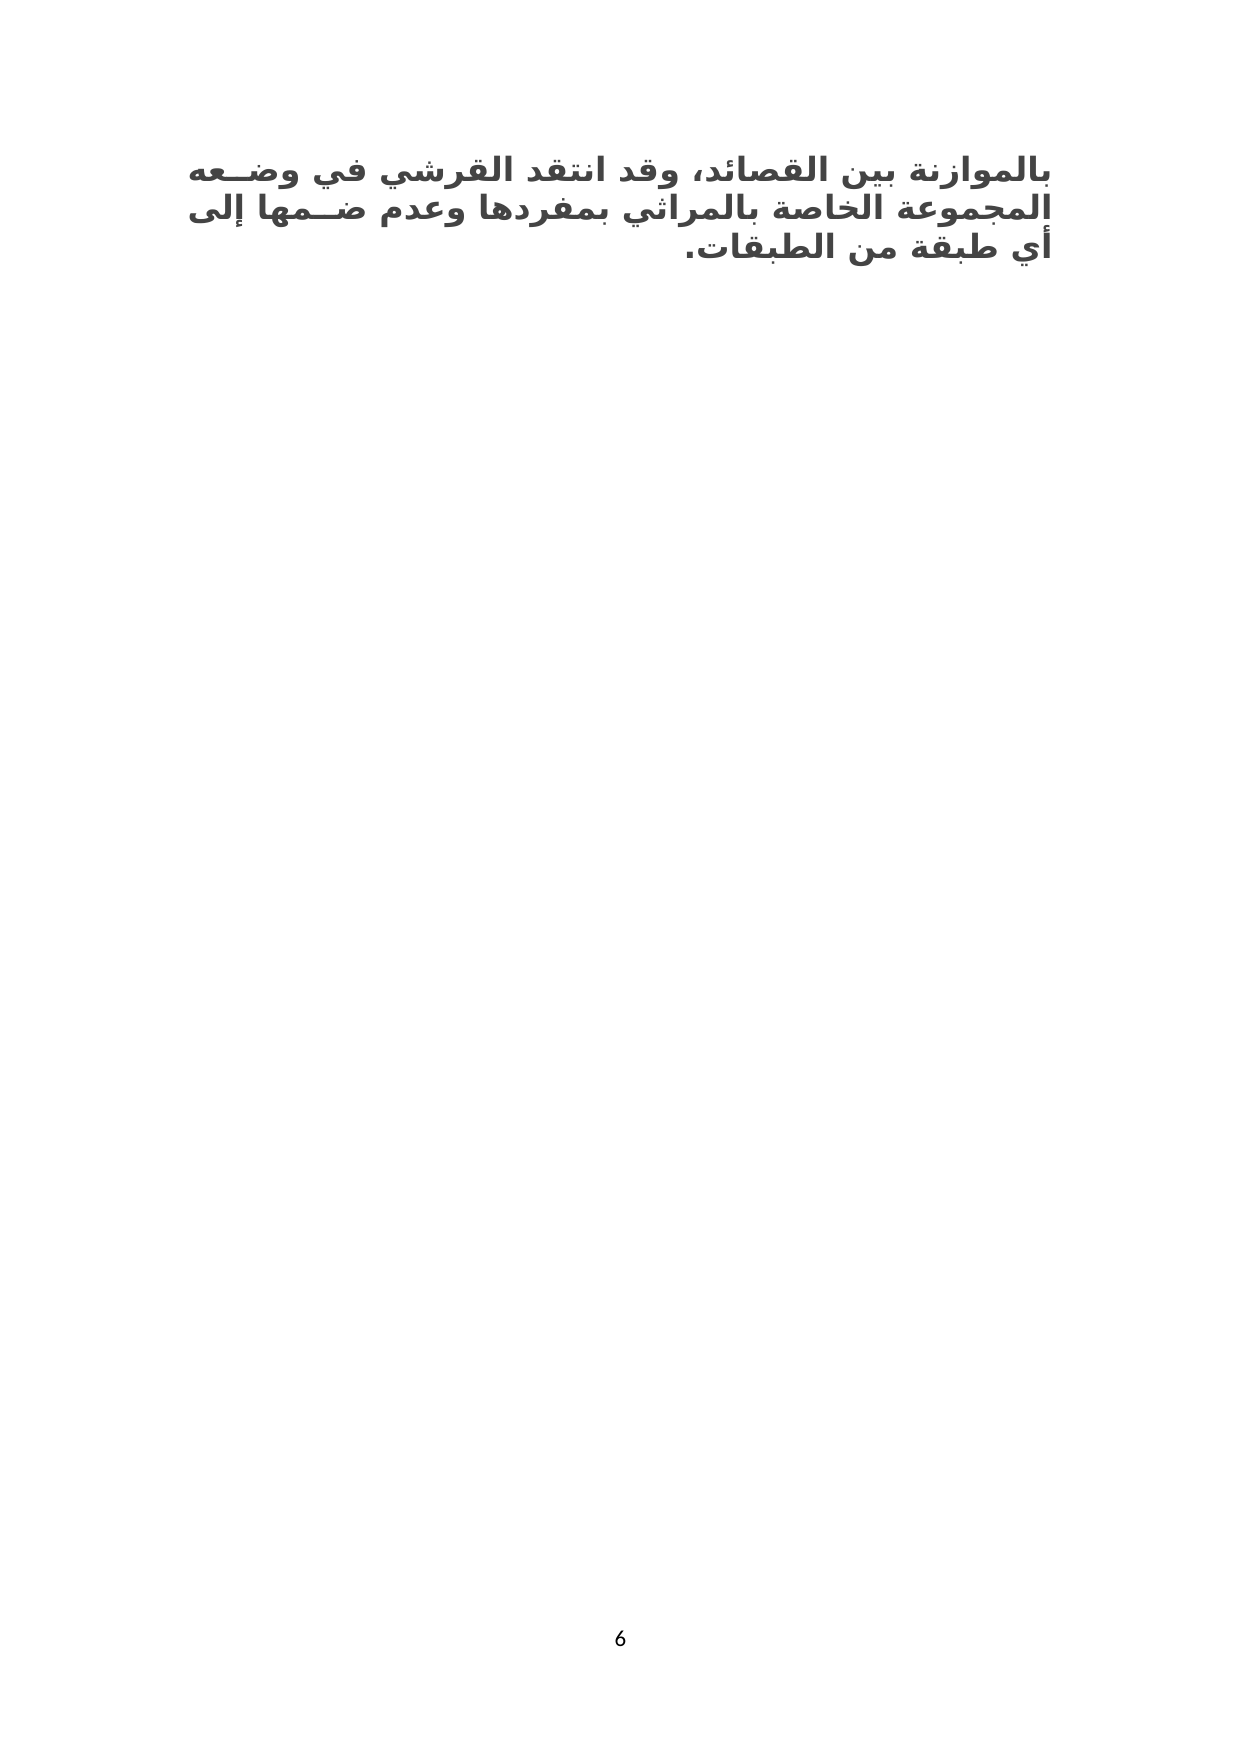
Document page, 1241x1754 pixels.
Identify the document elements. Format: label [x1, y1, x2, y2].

text [187, 150, 1053, 267]
